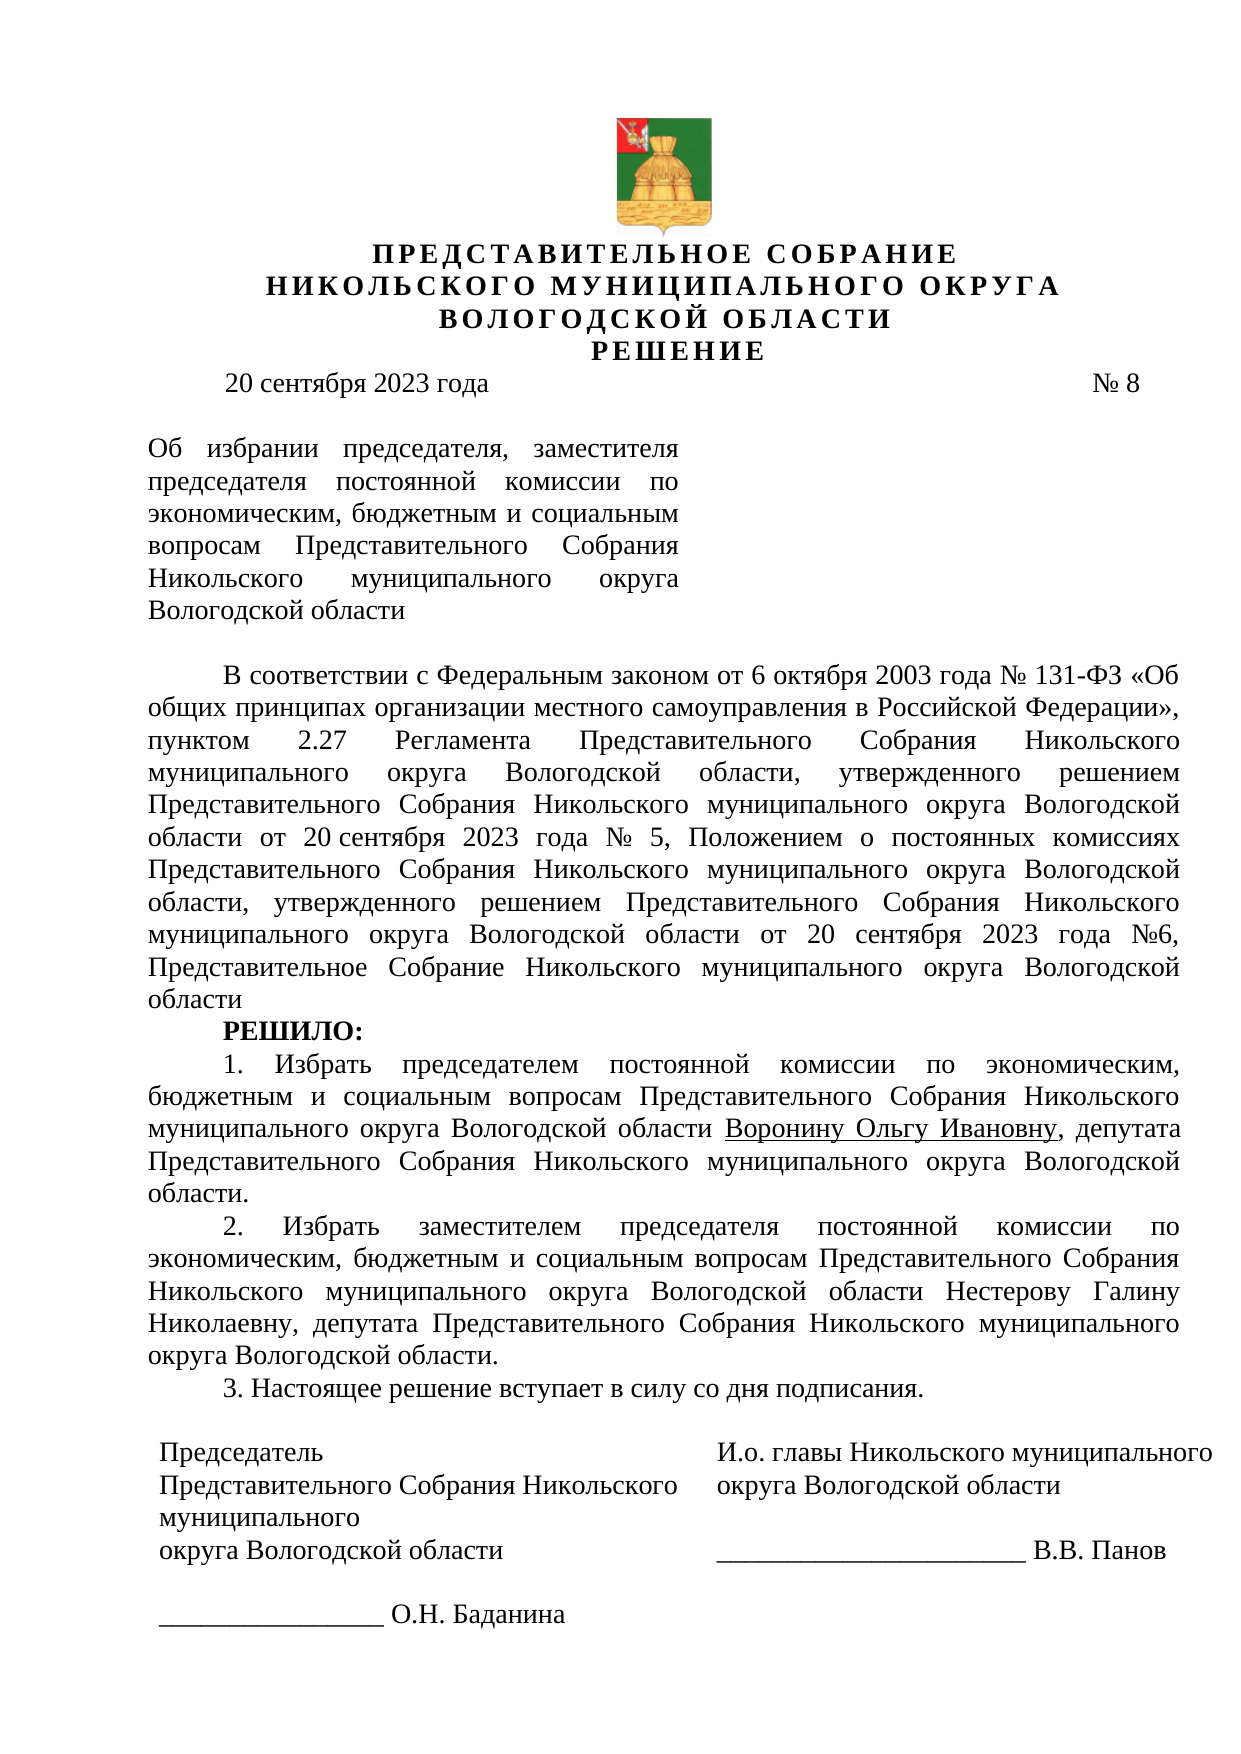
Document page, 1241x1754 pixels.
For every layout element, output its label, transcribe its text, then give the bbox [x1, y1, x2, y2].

text ПРЕДСТАВИТЕЛЬНОЕ СОБРАНИЕ [148, 237, 1181, 269]
text 3. Настоящее решение вступает в силу со дня подписания. [148, 1371, 1181, 1403]
text НИКОЛЬСКОГО МУНИЦИПАЛЬНОГО ОКРУГА ВОЛОГОДСКОЙ ОБЛАСТИ [148, 269, 1181, 334]
text РЕШЕНИЕ [148, 334, 1181, 366]
text 20 сентября 2023 года № 8 [148, 366, 1181, 399]
table_header И.о. главы Никольского муниципального округа Вологодской области ______________________ В.В. Панов [705, 1403, 1233, 1630]
text 1. Избрать председателем постоянной комиссии по экономическим, бюджетным и социальным вопросам Представительного Собрания Никольского муниципального округа Вологодской области Воронину Ольгу Ивановну, депутата Представительного Собрания Никольского муниципального округа Вологодской области. [148, 1047, 1181, 1209]
text РЕШИЛО: [148, 1014, 1181, 1047]
table_header Председатель Представительного Собрания Никольского муниципального округа Вологодской области ________________ О.Н. Баданина [148, 1403, 705, 1630]
text В соответствии с Федеральным законом от 6 октября 2003 года № 131-ФЗ «Об общих принципах организации местного самоуправления в Российской Федерации», пунктом 2.27 Регламента Представительного Собрания Никольского муниципального округа Вологодской области, утвержденного решением Представительного Собрания Никольского муниципального округа Вологодской области от 20 сентября 2023 года № 5, Положением о постоянных комиссиях Представительного Собрания Никольского муниципального округа Вологодской области, утвержденного решением Представительного Собрания Никольского муниципального округа Вологодской области от 20 сентября 2023 года №6, Представительное Собрание Никольского муниципального округа Вологодской области [148, 658, 1181, 1014]
text 2. Избрать заместителем председателя постоянной комиссии по экономическим, бюджетным и социальным вопросам Представительного Собрания Никольского муниципального округа Вологодской области Нестерову Галину Николаевну, депутата Представительного Собрания Никольского муниципального округа Вологодской области. [148, 1209, 1181, 1371]
text Об избрании председателя, заместителя председателя постоянной комиссии по экономическим, бюджетным и социальным вопросам Представительного Собрания Никольского муниципального округа Вологодской области [148, 431, 679, 626]
